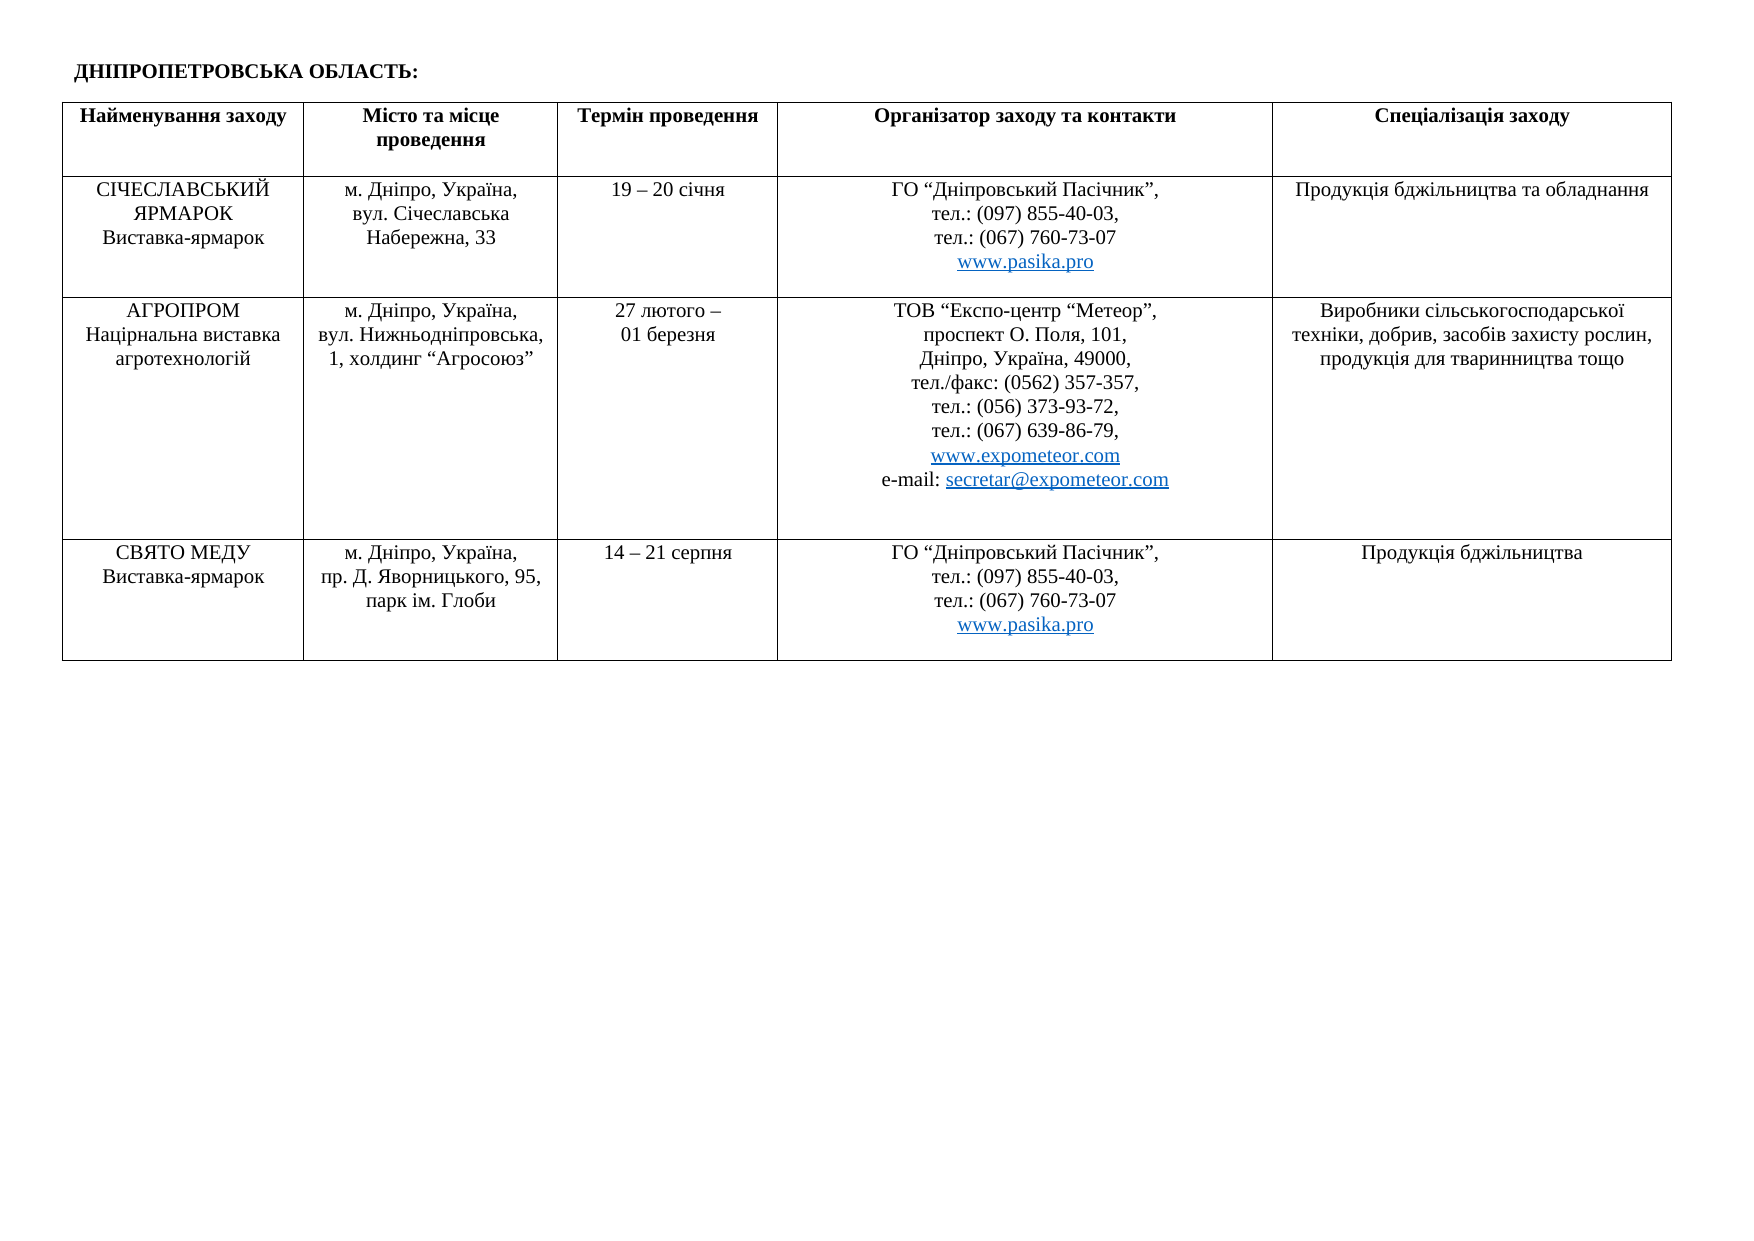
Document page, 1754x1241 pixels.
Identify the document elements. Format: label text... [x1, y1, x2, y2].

table_cell 14 – 21 серпня [558, 540, 777, 660]
table_cell 19 – 20 січня [558, 177, 777, 297]
table_cell м. Дніпро, Україна, вул. Січеславська Набережна, 33 [304, 177, 557, 297]
table_cell ГО “Дніпровський Пасічник”, тел.: (097) 855-40-03, тел.: (067) 760-73-07 www.pasika.pro [778, 177, 1272, 297]
table_cell м. Дніпро, Україна, вул. Нижньодніпровська, 1, холдинг “Агросоюз” [304, 298, 557, 539]
table_cell СВЯТО МЕДУ Виставка-ярмарок [63, 540, 303, 660]
table_cell Продукція бджільництва [1273, 540, 1671, 660]
table_cell ТОВ “Експо-центр “Метеор”, проспект О. Поля, 101, Дніпро, Україна, 49000, тел./факс: (0562) 357-357, тел.: (056) 373-93-72, тел.: (067) 639-86-79, www.expometeor.com e-mail: secretar@expometeor.com [778, 298, 1272, 539]
table_cell Продукція бджільництва та обладнання [1273, 177, 1671, 297]
table_cell ГО “Дніпровський Пасічник”, тел.: (097) 855-40-03, тел.: (067) 760-73-07 www.pasika.pro [778, 540, 1272, 660]
table_header Найменування заходу [63, 103, 303, 176]
table_header Спеціалізація заходу [1273, 103, 1671, 176]
table_header Організатор заходу та контакти [778, 103, 1272, 176]
table_cell 27 лютого – 01 березня [558, 298, 777, 539]
table_cell м. Дніпро, Україна, пр. Д. Яворницького, 95, парк ім. Глоби [304, 540, 557, 660]
table_cell СІЧЕСЛАВСЬКИЙ ЯРМАРОК Виставка-ярмарок [63, 177, 303, 297]
table_cell Виробники сільськогосподарської техніки, добрив, засобів захисту рослин, продукція для тваринництва тощо [1273, 298, 1671, 539]
table_cell АГРОПРОМ Націрнальна виставка агротехнологій [63, 298, 303, 539]
text ДНІПРОПЕТРОВСЬКА ОБЛАСТЬ: [74, 59, 1695, 83]
table_header Термін проведення [558, 103, 777, 176]
table_header Місто та місце проведення [304, 103, 557, 176]
